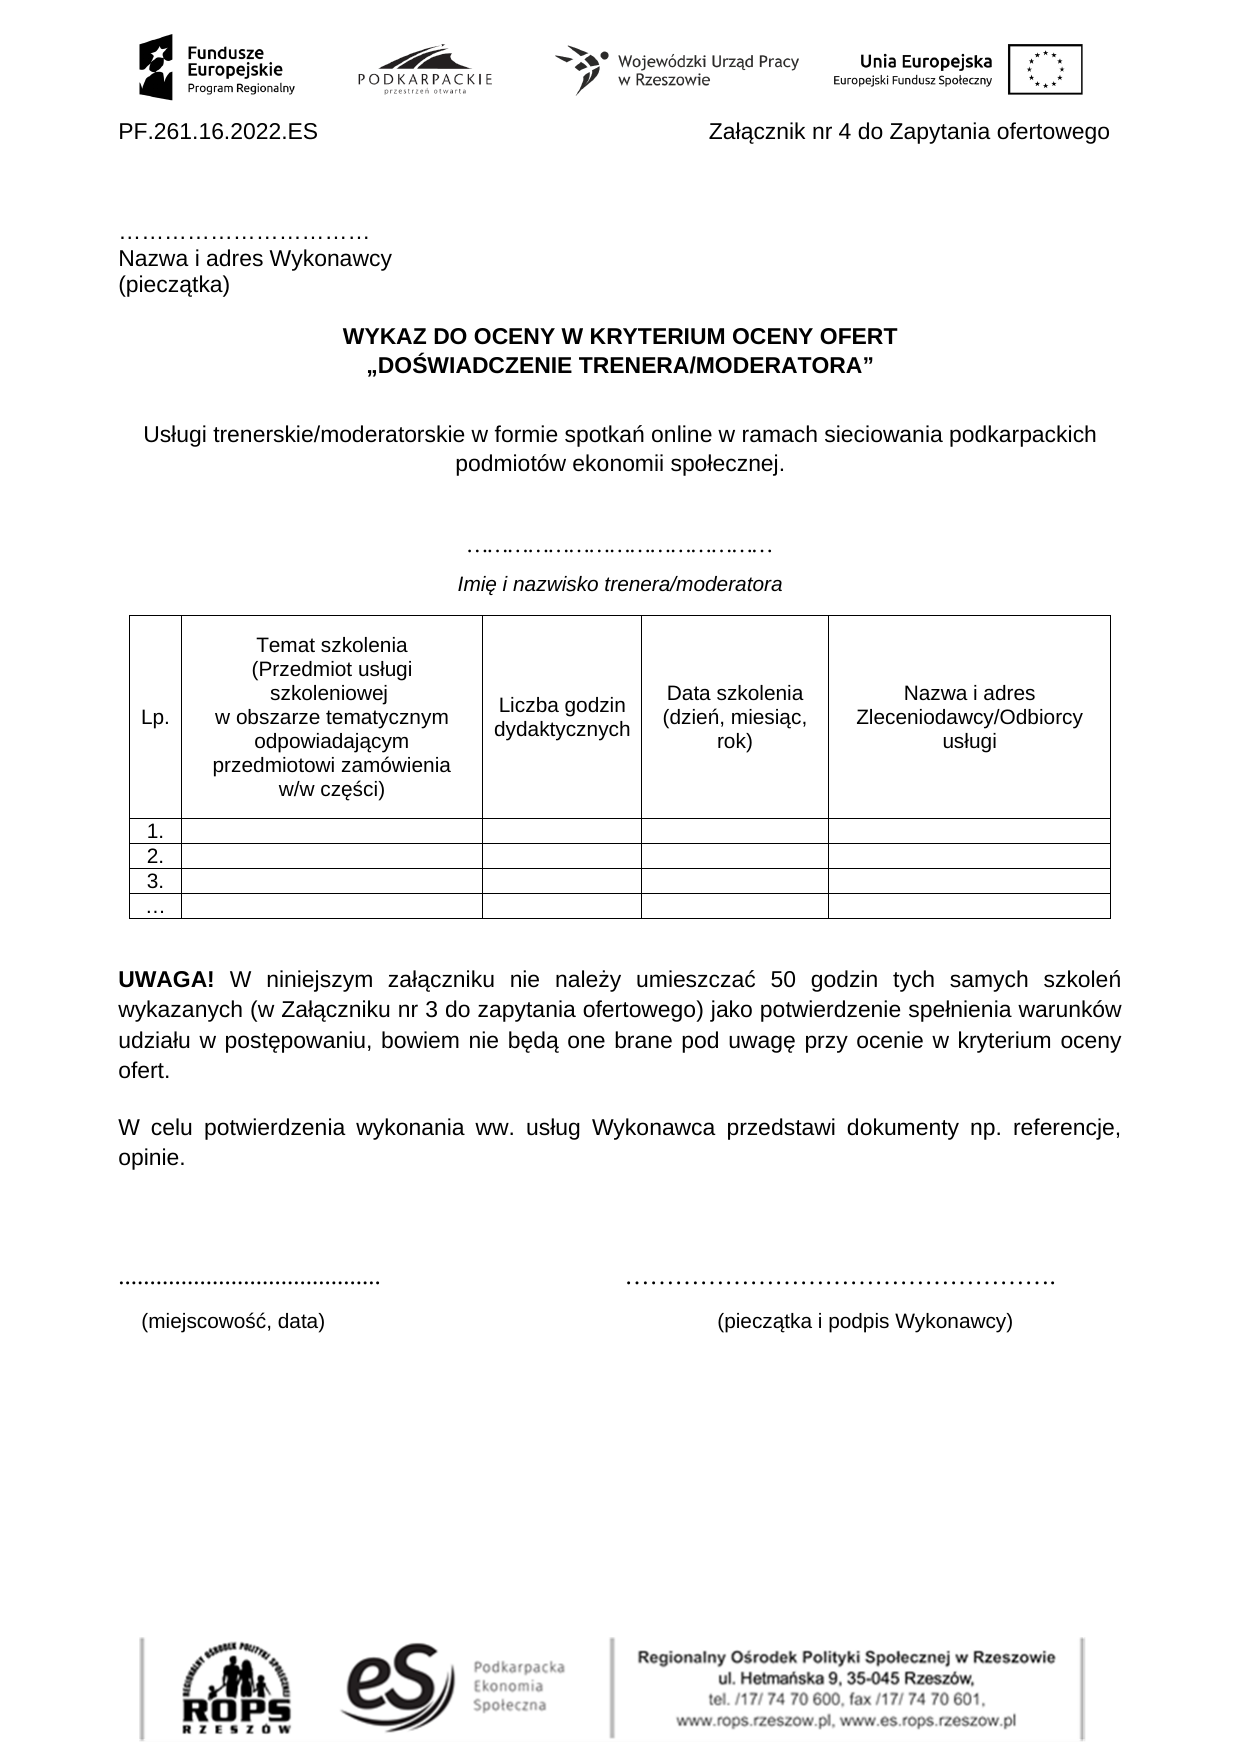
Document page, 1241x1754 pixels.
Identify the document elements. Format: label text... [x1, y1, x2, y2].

table_cell [829, 819, 1110, 842]
text PF.261.16.2022.ES Załącznik nr 4 do Zapytania ofertowego [118, 118, 1122, 144]
table_cell [642, 819, 828, 842]
table_cell [829, 869, 1110, 892]
table_cell 1. [130, 819, 181, 842]
table_cell [483, 894, 641, 917]
text .......................................... ……………………………………………. [118, 1261, 1122, 1290]
table_cell [182, 819, 482, 842]
picture [139, 20, 1083, 114]
table_header Temat szkolenia (Przedmiot usługi szkoleniowej w obszarze tematycznym odpowiadającym przedmiotowi zamówienia w/w części) [182, 616, 482, 817]
table_cell [483, 869, 641, 892]
table_cell [182, 894, 482, 917]
text Usługi trenerskie/moderatorskie w formie spotkań online w ramach sieciowania podkarpackich podmiotów ekonomii społecznej. [118, 421, 1122, 476]
table_cell [182, 869, 482, 892]
table_header Nazwa i adres Zleceniodawcy/Odbiorcy usługi [829, 616, 1110, 817]
text Imię i nazwisko trenera/moderatora [118, 572, 1122, 596]
table_header Liczba godzin dydaktycznych [483, 616, 641, 817]
table_cell [829, 844, 1110, 867]
text Nazwa i adres Wykonawcy [118, 245, 1122, 271]
text „DOŚWIADCZENIE TRENERA/MODERATORA” [118, 352, 1122, 378]
text ……………………………………… [118, 531, 1122, 558]
text UWAGA! W niniejszym załączniku nie należy umieszczać 50 godzin tych samych szkoleń wykazanych (w Załączniku nr 3 do zapytania ofertowego) jako potwierdzenie spełnienia warunków udziału w postępowaniu, bowiem nie będą one brane pod uwagę przy ocenie w kryterium oceny ofert. [118, 966, 1122, 1083]
table_header Data szkolenia (dzień, miesiąc, rok) [642, 616, 828, 817]
table_cell [483, 819, 641, 842]
text (pieczątka) [118, 271, 1122, 297]
text W celu potwierdzenia wykonania ww. usług Wykonawca przedstawi dokumenty np. referencje, opinie. [118, 1113, 1122, 1170]
table_cell [829, 894, 1110, 917]
picture [139, 1637, 1087, 1743]
text WYKAZ DO OCENY W KRYTERIUM OCENY OFERT [118, 323, 1122, 349]
text …………………………… [118, 218, 1122, 245]
table_cell [483, 844, 641, 867]
table_cell 3. [130, 869, 181, 892]
table_cell [642, 894, 828, 917]
table_cell [182, 844, 482, 867]
table_cell [642, 869, 828, 892]
table_cell 2. [130, 844, 181, 867]
text (miejscowość, data) (pieczątka i podpis Wykonawcy) [118, 1309, 1122, 1333]
table_cell [642, 844, 828, 867]
table_cell … [130, 894, 181, 917]
table_header Lp. [130, 616, 181, 817]
